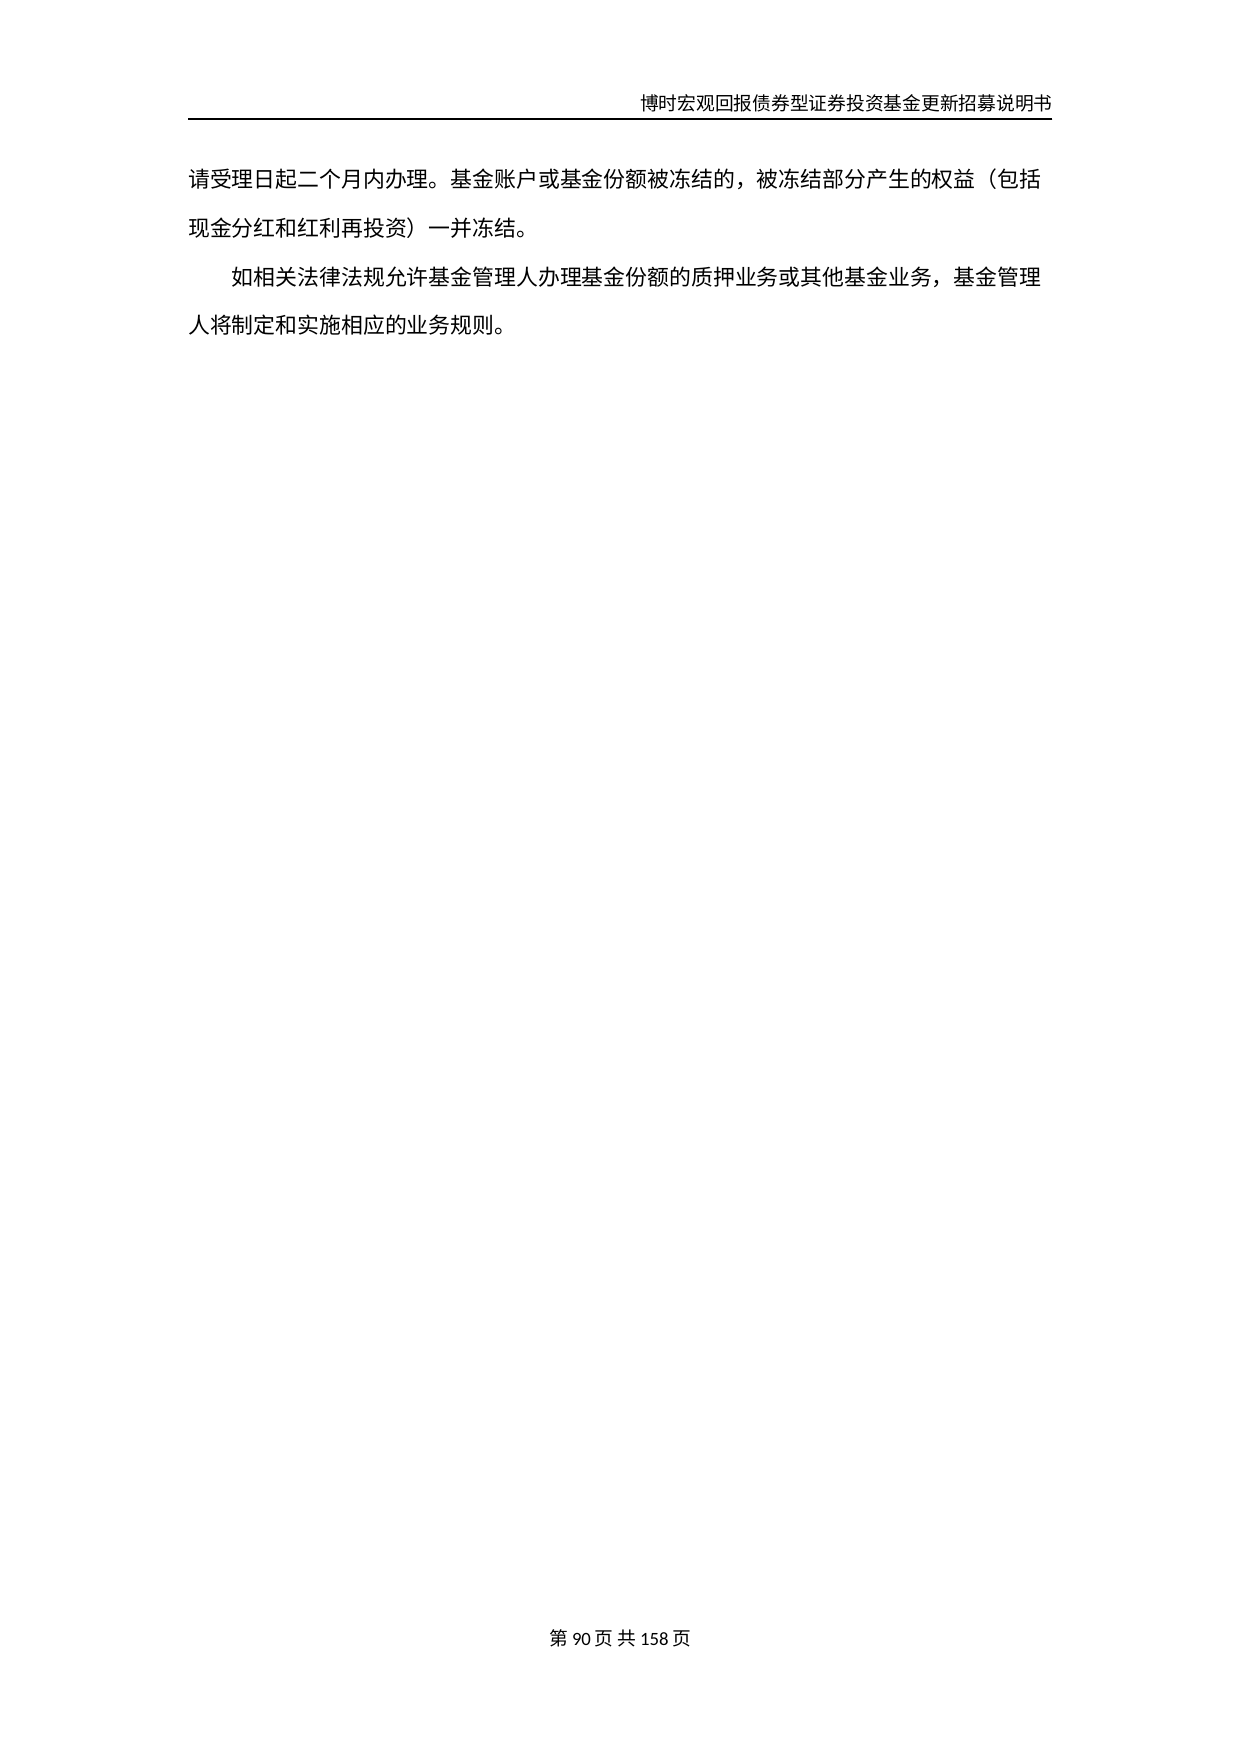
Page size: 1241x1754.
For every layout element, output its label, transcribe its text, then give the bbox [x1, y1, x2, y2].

text 如相关法律法规允许基金管理人办理基金份额的质押业务或其他基金业务，基金管理人将制定和实施相应的业务规则。 [188, 259, 1052, 340]
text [188, 162, 1052, 243]
